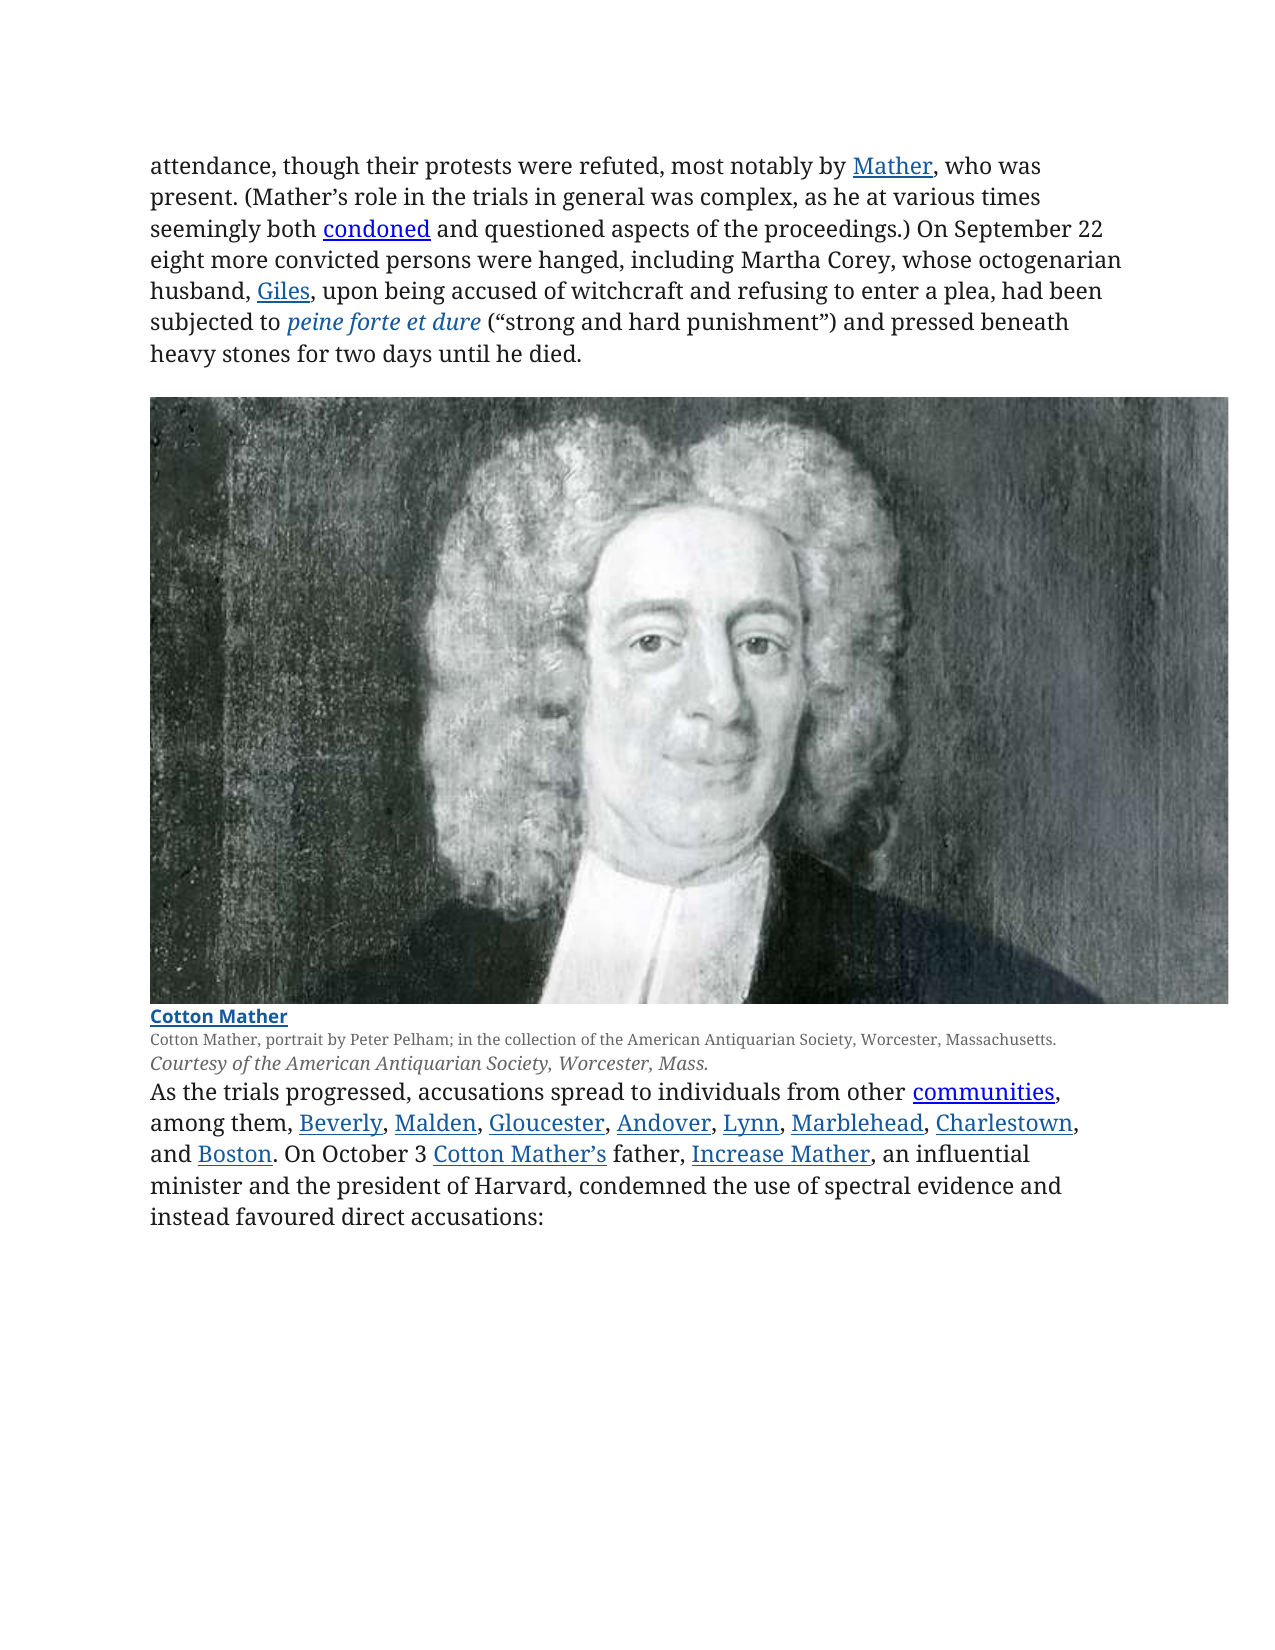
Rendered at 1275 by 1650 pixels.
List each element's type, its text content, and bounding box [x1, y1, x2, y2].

text Courtesy of the American Antiquarian Society, Worcester, Mass. [150, 1050, 1125, 1076]
text Cotton Mather [150, 1004, 1125, 1029]
text As the trials progressed, accusations spread to individuals from other communities, among them, Beverly, Malden, Gloucester, Andover, Lynn, Marblehead, Charlestown, and Boston. On October 3 Cotton Mather’s father, Increase Mather, an influential minister and the president of Harvard, condemned the use of spectral evidence and instead favoured direct accusations: [150, 1076, 1125, 1232]
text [150, 150, 1125, 369]
picture [150, 397, 1229, 1004]
text Cotton Mather, portrait by Peter Pelham; in the collection of the American Antiquarian Society, Worcester, Massachusetts. [150, 1029, 1125, 1050]
